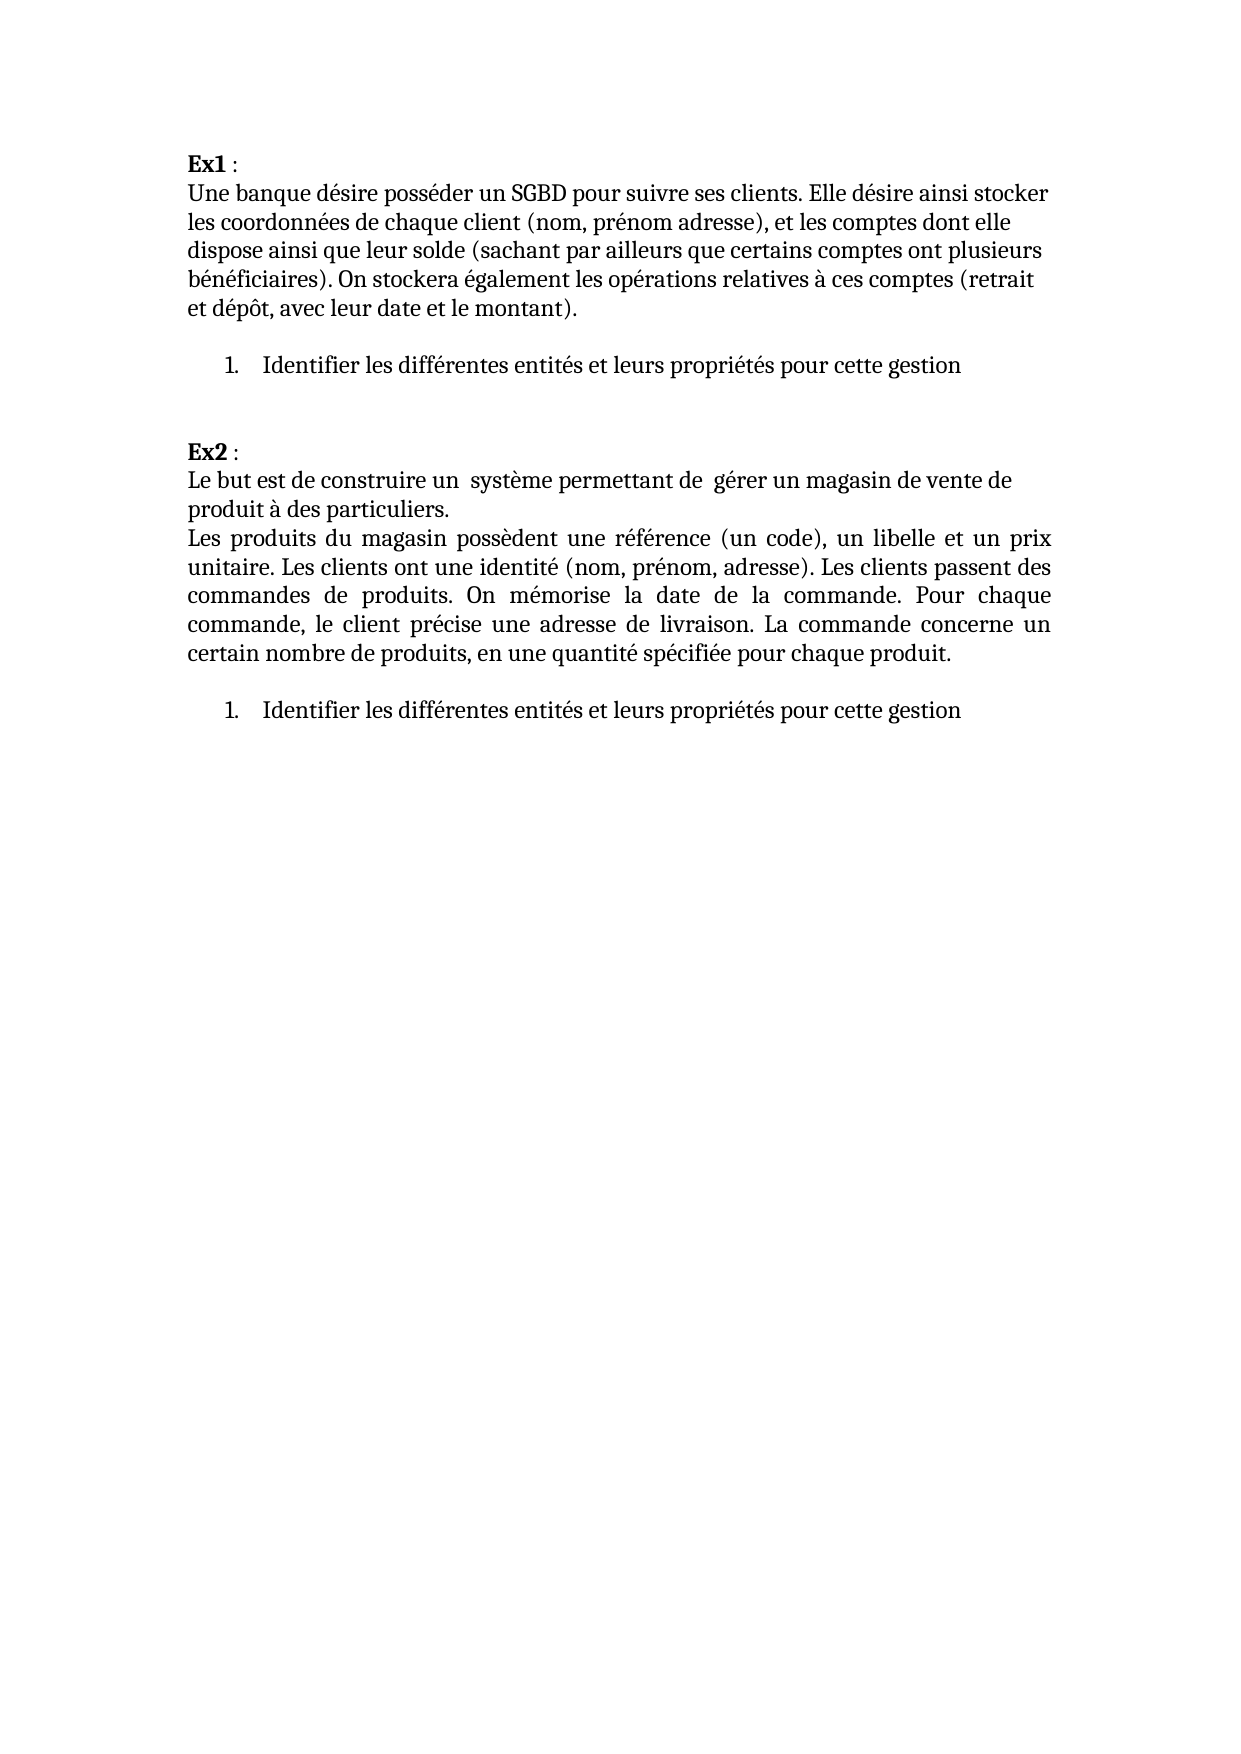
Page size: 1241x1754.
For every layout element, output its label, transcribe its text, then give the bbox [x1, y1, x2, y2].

text Ex2 : [187, 437, 1053, 466]
text Le but est de construire un système permettant de gérer un magasin de vente de produit à des particuliers. [187, 466, 1053, 524]
text Une banque désire posséder un SGBD pour suivre ses clients. Elle désire ainsi stocker les coordonnées de chaque client (nom, prénom adresse), et les comptes dont elle dispose ainsi que leur solde (sachant par ailleurs que certains comptes ont plusieurs bénéficiaires). On stockera également les opérations relatives à ces comptes (retrait et dépôt, avec leur date et le montant). [187, 179, 1053, 322]
list Identifier les différentes entités et leurs propriétés pour cette gestion [225, 696, 1053, 725]
list Identifier les différentes entités et leurs propriétés pour cette gestion [225, 351, 1053, 380]
text Ex1 : [187, 150, 1053, 179]
text Les produits du magasin possèdent une référence (un code), un libelle et un prix unitaire. Les clients ont une identité (nom, prénom, adresse). Les clients passent des commandes de produits. On mémorise la date de la commande. Pour chaque commande, le client précise une adresse de livraison. La commande concerne un certain nombre de produits, en une quantité spécifiée pour chaque produit. [187, 524, 1053, 667]
